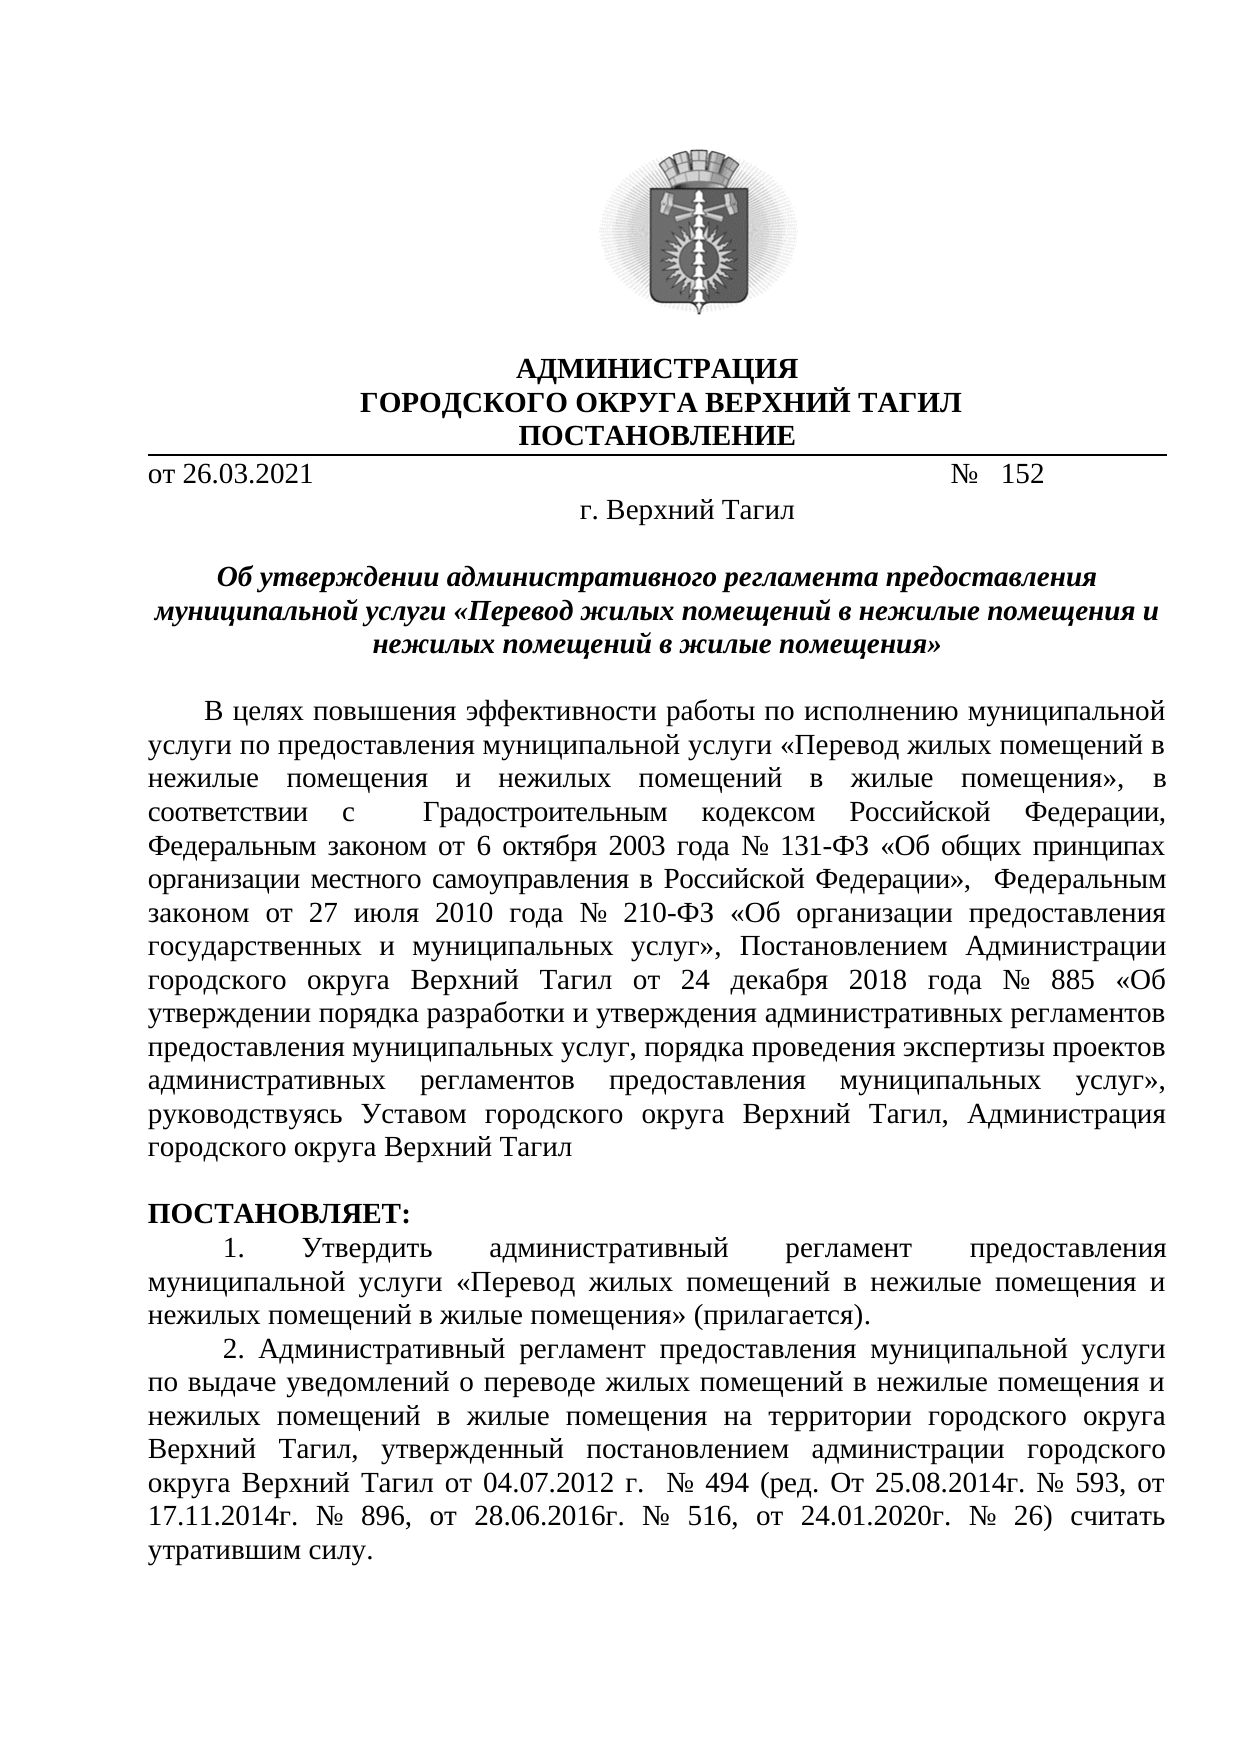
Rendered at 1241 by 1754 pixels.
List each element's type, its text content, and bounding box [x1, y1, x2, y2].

table_header № [650, 456, 989, 492]
text В целях повышения эффективности работы по исполнению муниципальной услуги по предоставления муниципальной услуги «Перевод жилых помещений в нежилые помещения и нежилых помещений в жилые помещения», в соответствии с Градостроительным кодексом Российской Федерации, Федеральным законом от 6 октября 2003 года № 131-ФЗ «Об общих принципах организации местного самоуправления в Российской Федерации», Федеральным законом от 27 июля 2010 года № 210-ФЗ «Об организации предоставления государственных и муниципальных услуг», Постановлением Администрации городского округа Верхний Тагил от 24 декабря 2018 года № 885 «Об утверждении порядка разработки и утверждения административных регламентов предоставления муниципальных услуг, порядка проведения экспертизы проектов административных регламентов предоставления муниципальных услуг», руководствуясь Уставом городского округа Верхний Тагил, Администрация городского округа Верхний Тагил [148, 693, 1167, 1163]
text АДМИНИСТРАЦИЯ [148, 351, 1167, 385]
table_cell г. Верхний Тагил [136, 492, 1163, 559]
table_header от 26.03.2021 [136, 456, 649, 492]
text ПОСТАНОВЛЕНИЕ [148, 418, 1167, 454]
text ГОРОДСКОГО ОКРУГА ВЕРХНИЙ ТАГИЛ [148, 385, 1167, 418]
table_header 152 [989, 456, 1163, 492]
text ПОСТАНОВЛЯЕТ: [148, 1197, 1167, 1230]
text 2. Административный регламент предоставления муниципальной услуги по выдаче уведомлений о переводе жилых помещений в нежилые помещения и нежилых помещений в жилые помещения на территории городского округа Верхний Тагил, утвержденный постановлением администрации городского округа Верхний Тагил от 04.07.2012 г. № 494 (ред. От 25.08.2014г. № 593, от 17.11.2014г. № 896, от 28.06.2016г. № 516, от 24.01.2020г. № 26) считать утратившим силу. [148, 1331, 1167, 1566]
text 1. Утвердить административный регламент предоставления муниципальной услуги «Перевод жилых помещений в нежилые помещения и нежилых помещений в жилые помещения» (прилагается). [148, 1230, 1167, 1331]
text Об утверждении административного регламента предоставления муниципальной услуги «Перевод жилых помещений в нежилые помещения и нежилых помещений в жилые помещения» [148, 559, 1167, 660]
picture [582, 143, 808, 318]
